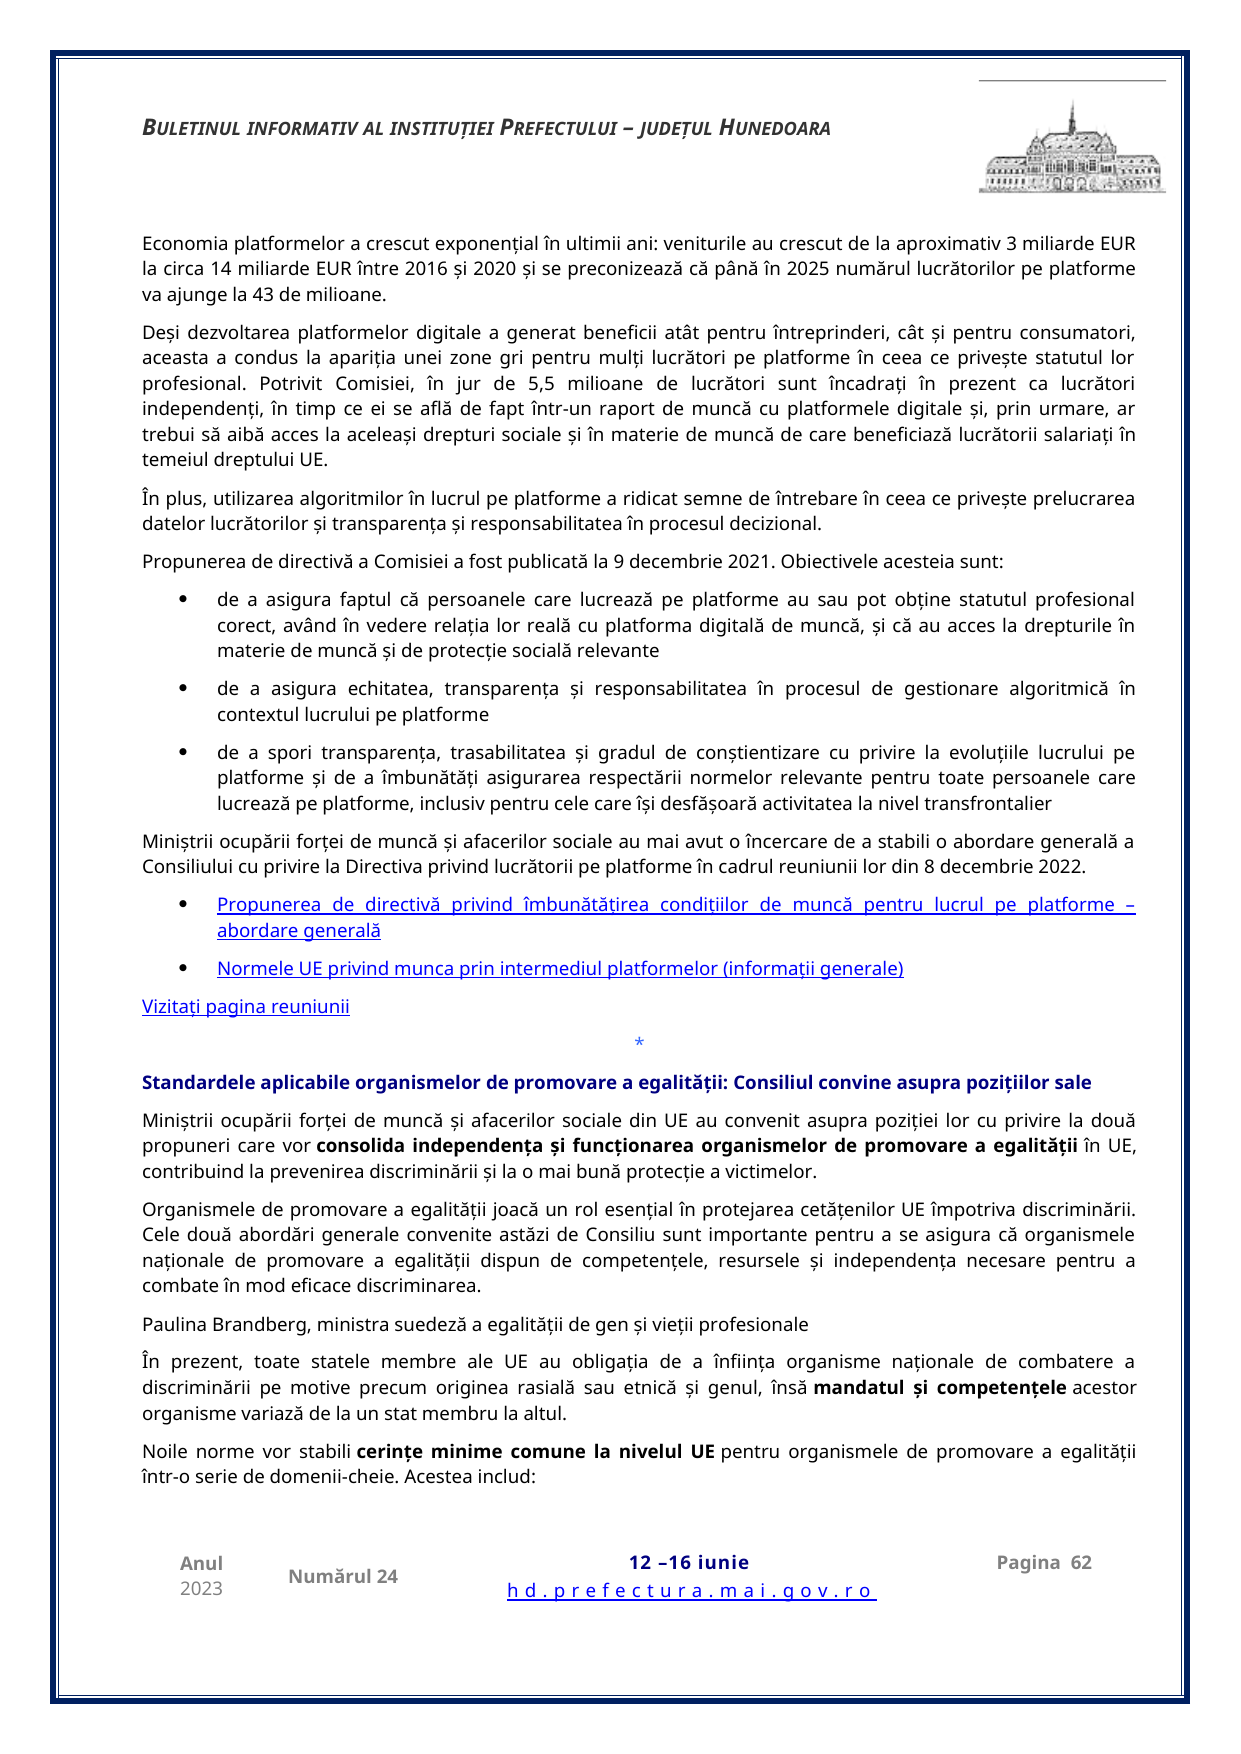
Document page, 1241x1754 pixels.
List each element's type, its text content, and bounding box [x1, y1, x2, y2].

text Economia platformelor a crescut exponențial în ultimii ani: veniturile au crescut de la aproximativ 3 miliarde EUR la circa 14 miliarde EUR între 2016 și 2020 și se preconizează că până în 2025 numărul lucrătorilor pe platforme va ajunge la 43 de milioane. [142, 230, 1137, 307]
text * [142, 1031, 1137, 1057]
text În prezent, toate statele membre ale UE au obligația de a înființa organisme naționale de combatere a discriminării pe motive precum originea rasială sau etnică și genul, însă mandatul și competențele acestor organisme variază de la un stat membru la altul. [142, 1349, 1137, 1425]
text Deși dezvoltarea platformelor digitale a generat beneficii atât pentru întreprinderi, cât și pentru consumatori, aceasta a condus la apariția unei zone gri pentru mulți lucrători pe platforme în ceea ce privește statutul lor profesional. Potrivit Comisiei, în jur de 5,5 milioane de lucrători sunt încadrați în prezent ca lucrători independenți, în timp ce ei se află de fapt într-un raport de muncă cu platformele digitale și, prin urmare, ar trebui să aibă acces la aceleași drepturi sociale și în materie de muncă de care beneficiază lucrătorii salariați în temeiul dreptului UE. [142, 319, 1137, 472]
list Normele UE privind munca prin intermediul platformelor (informații generale) [179, 955, 1137, 981]
text Standardele aplicabile organismelor de promovare a egalității: Consiliul convine asupra pozițiilor sale [142, 1069, 1137, 1095]
text Propunerea de directivă a Comisiei a fost publicată la 9 decembrie 2021. Obiectivele acesteia sunt: [142, 548, 1137, 574]
picture [978, 80, 1167, 212]
text Vizitați pagina reuniunii [142, 993, 1137, 1019]
list de a spori transparența, trasabilitatea și gradul de conștientizare cu privire la evoluțiile lucrului pe platforme și de a îmbunătăți asigurarea respectării normelor relevante pentru toate persoanele care lucrează pe platforme, inclusiv pentru cele care își desfășoară activitatea la nivel transfrontalier [179, 739, 1137, 816]
text Miniștrii ocupării forței de muncă și afacerilor sociale din UE au convenit asupra poziției lor cu privire la două propuneri care vor consolida independența și funcționarea organismelor de promovare a egalității în UE, contribuind la prevenirea discriminării și la o mai bună protecție a victimelor. [142, 1107, 1137, 1184]
text În plus, utilizarea algoritmilor în lucrul pe platforme a ridicat semne de întrebare în ceea ce privește prelucrarea datelor lucrătorilor și transparența și responsabilitatea în procesul decizional. [142, 485, 1137, 536]
text Organismele de promovare a egalității joacă un rol esențial în protejarea cetățenilor UE împotriva discriminării. Cele două abordări generale convenite astăzi de Consiliu sunt importante pentru a se asigura că organismele naționale de promovare a egalității dispun de competențele, resursele și independența necesare pentru a combate în mod eficace discriminarea. [142, 1196, 1137, 1298]
list Propunerea de directivă privind îmbunătățirea condițiilor de muncă pentru lucrul pe platforme – abordare generală [179, 892, 1137, 943]
text Noile norme vor stabili cerințe minime comune la nivelul UE pentru organismele de promovare a egalității într-o serie de domenii-cheie. Acestea includ: [142, 1438, 1137, 1489]
text Paulina Brandberg, ministra suedeză a egalității de gen și vieții profesionale [142, 1311, 1137, 1336]
text Miniștrii ocupării forței de muncă și afacerilor sociale au mai avut o încercare de a stabili o abordare generală a Consiliului cu privire la Directiva privind lucrătorii pe platforme în cadrul reuniunii lor din 8 decembrie 2022. [142, 828, 1137, 879]
list de a asigura echitatea, transparența și responsabilitatea în procesul de gestionare algoritmică în contextul lucrului pe platforme [179, 675, 1137, 726]
list de a asigura faptul că persoanele care lucrează pe platforme au sau pot obține statutul profesional corect, având în vedere relația lor reală cu platforma digitală de muncă, și că au acces la drepturile în materie de muncă și de protecție socială relevante [179, 586, 1137, 663]
